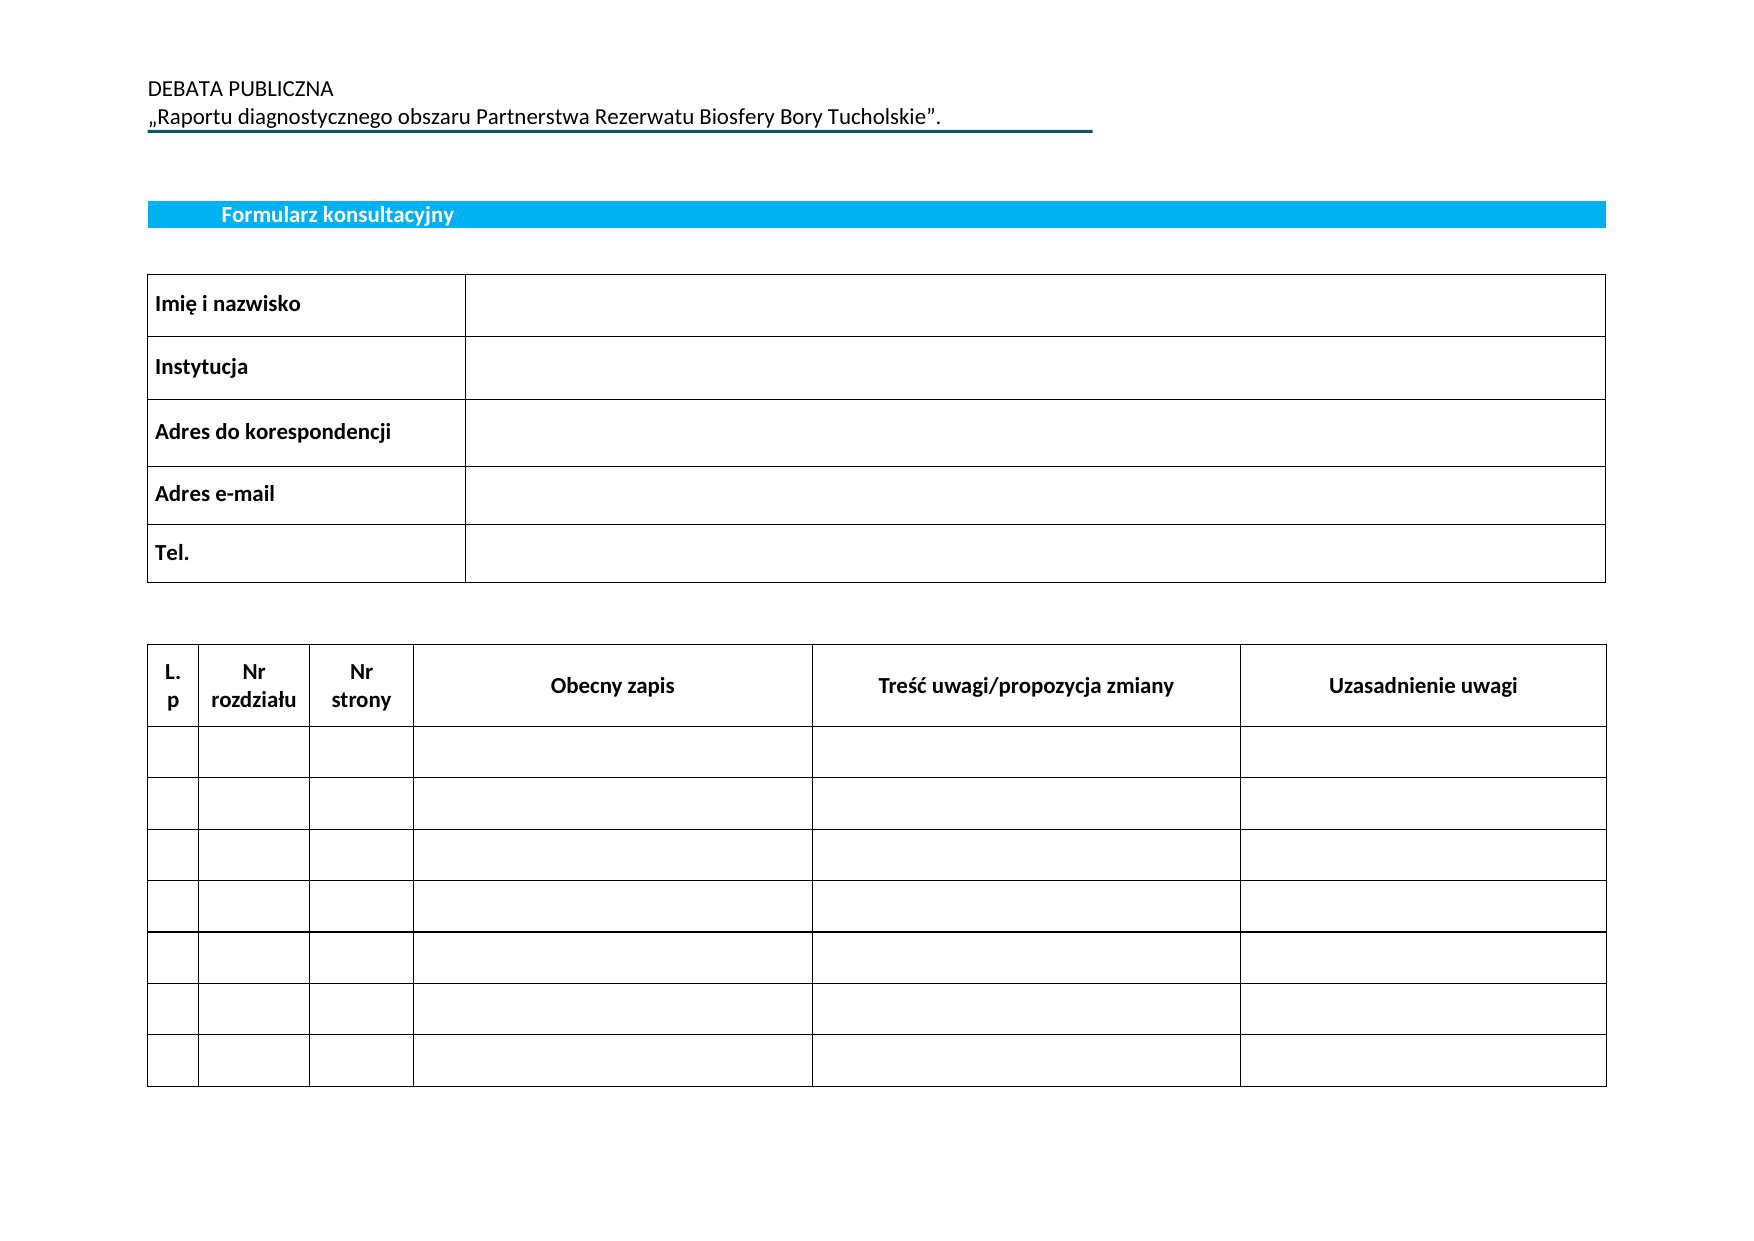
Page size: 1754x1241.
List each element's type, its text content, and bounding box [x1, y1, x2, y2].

table_cell [414, 984, 812, 1034]
table_cell [414, 933, 812, 983]
table_cell [414, 830, 812, 880]
table_cell [414, 778, 812, 828]
table_cell [813, 933, 1240, 983]
table_cell [813, 778, 1240, 828]
table_cell [1241, 830, 1606, 880]
text Formularz konsultacyjny [148, 201, 1606, 228]
table_cell [310, 830, 413, 880]
table_cell [414, 727, 812, 777]
table_cell [466, 337, 1605, 399]
table_cell [1241, 881, 1606, 931]
table_cell [813, 830, 1240, 880]
table_cell [148, 933, 198, 983]
table_cell [813, 727, 1240, 777]
table_cell [1241, 778, 1606, 828]
table_header Obecny zapis [414, 645, 812, 726]
table_header Nr rozdziału [199, 645, 309, 726]
table_cell [199, 727, 309, 777]
table_header Imię i nazwisko [148, 275, 465, 336]
table_cell [1241, 984, 1606, 1034]
table_cell [199, 933, 309, 983]
table_cell [199, 984, 309, 1034]
table_cell Adres e-mail [148, 467, 465, 524]
table_cell [310, 933, 413, 983]
table_cell [1241, 933, 1606, 983]
table_cell Instytucja [148, 337, 465, 399]
table_cell [414, 881, 812, 931]
table_cell [813, 881, 1240, 931]
table_cell [466, 525, 1605, 582]
table_cell Tel. [148, 525, 465, 582]
table_cell [148, 1035, 198, 1086]
table_cell [199, 881, 309, 931]
table_cell [310, 1035, 413, 1086]
table_header Nr strony [310, 645, 413, 726]
table_cell [148, 727, 198, 777]
table_cell [310, 881, 413, 931]
table_cell [148, 830, 198, 880]
table_cell [466, 400, 1605, 466]
table_cell [310, 727, 413, 777]
table_cell [199, 1035, 309, 1086]
table_cell [199, 830, 309, 880]
table_cell Adres do korespondencji [148, 400, 465, 466]
table_cell [466, 467, 1605, 524]
table_header Treść uwagi/propozycja zmiany [813, 645, 1240, 726]
table_cell [414, 1035, 812, 1086]
table_header L.p [148, 645, 198, 726]
table_cell [310, 984, 413, 1034]
table_cell [1241, 727, 1606, 777]
table_header [466, 275, 1605, 336]
table_cell [813, 1035, 1240, 1086]
table_cell [148, 778, 198, 828]
table_cell [148, 984, 198, 1034]
table_cell [310, 778, 413, 828]
table_header Uzasadnienie uwagi [1241, 645, 1606, 726]
table_cell [813, 984, 1240, 1034]
table_cell [148, 881, 198, 931]
table_cell [199, 778, 309, 828]
table_cell [1241, 1035, 1606, 1086]
